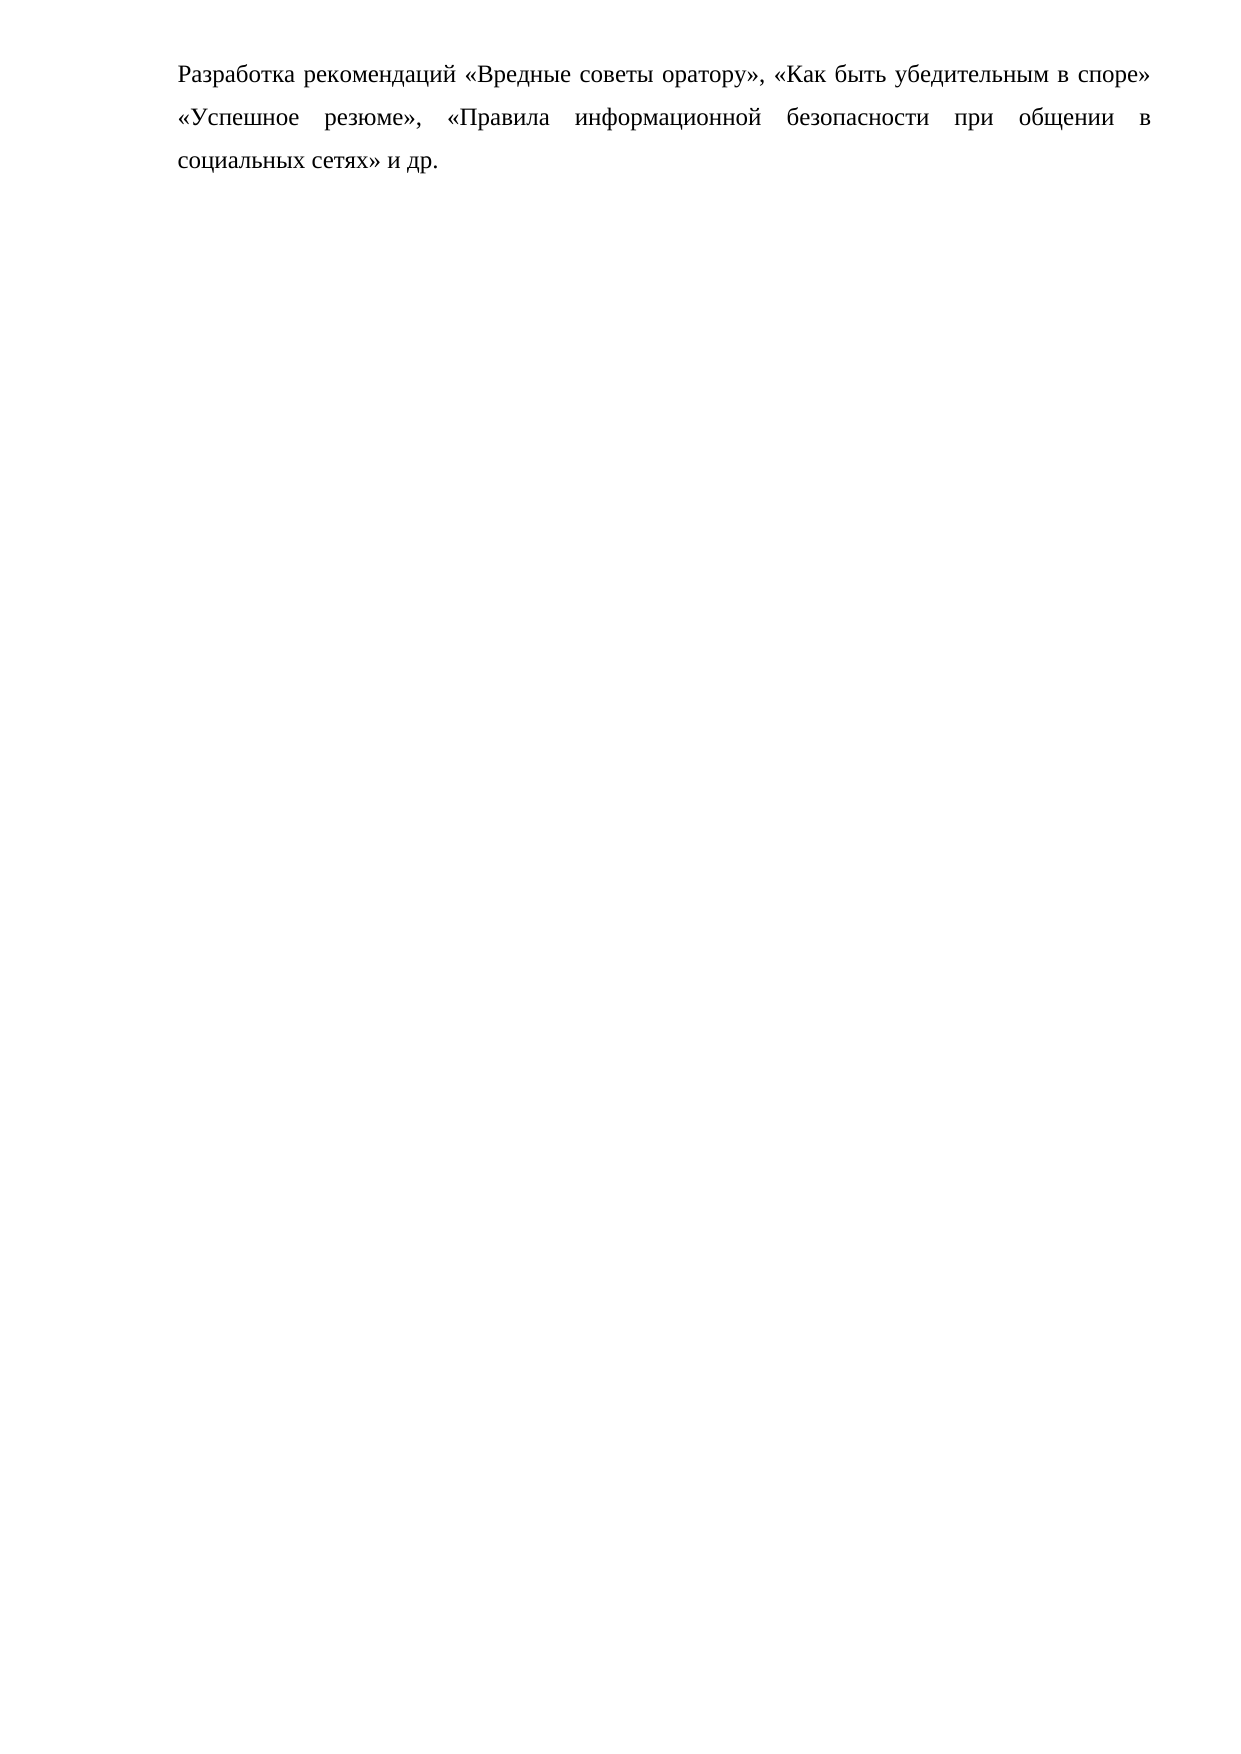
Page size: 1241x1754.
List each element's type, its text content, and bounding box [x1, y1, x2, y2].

text Разработка рекомендаций «Вредные советы оратору», «Как быть убедительным в споре» «Успешное резюме», «Правила информационной безопасности при общении в социальных сетях» и др. [177, 59, 1152, 174]
